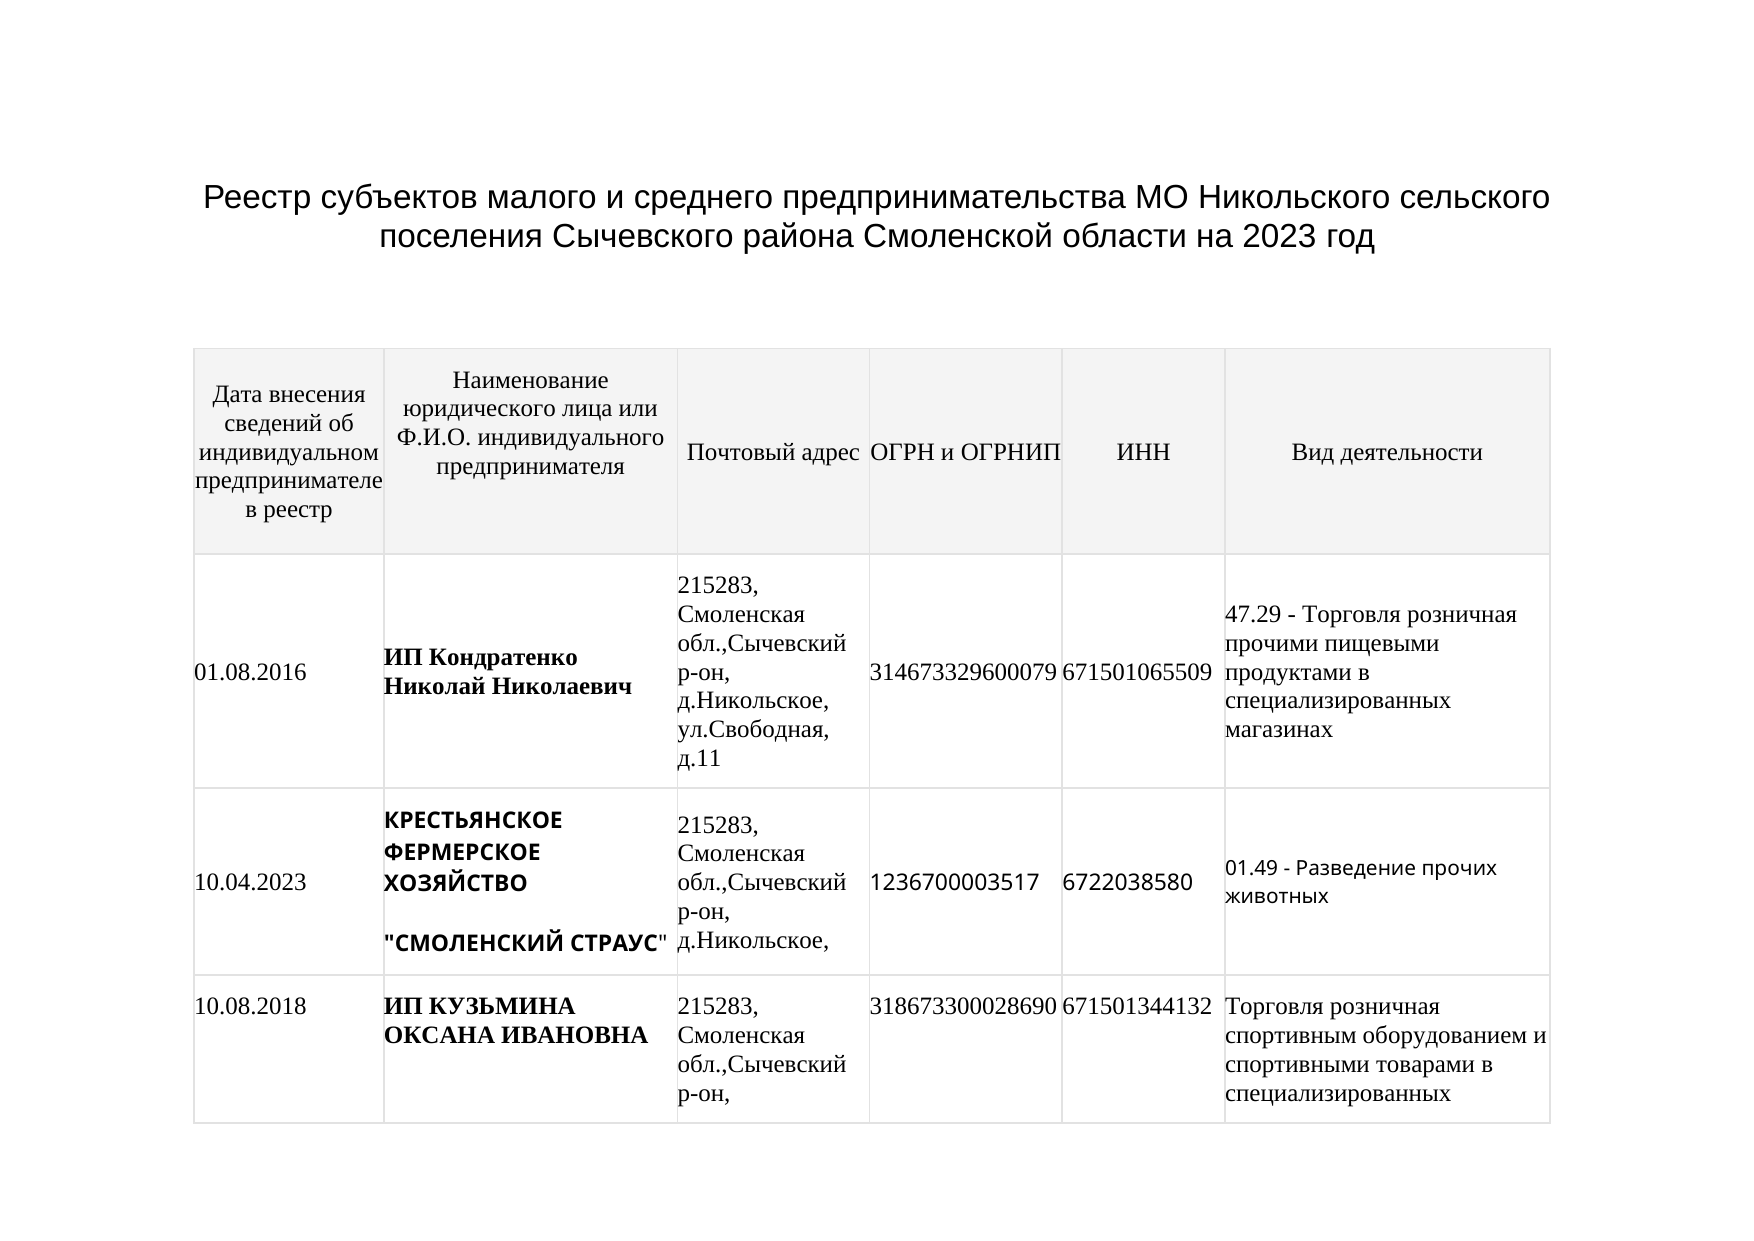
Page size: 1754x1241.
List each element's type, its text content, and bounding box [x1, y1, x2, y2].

table_cell 6722038580 [1063, 789, 1224, 974]
table_header Наименование юридического лица или Ф.И.О. индивидуального предпринимателя [385, 349, 677, 553]
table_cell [678, 976, 869, 1122]
table_header Дата внесения сведений об индивидуальном предпринимателе в реестр [195, 349, 383, 553]
table_header Почтовый адрес [678, 349, 869, 553]
table_cell 47.29 - Торговля розничная прочими пищевыми продуктами в специализированных магазинах [1226, 555, 1549, 787]
table_cell 10.04.2023 [195, 789, 383, 974]
table_cell 314673329600079 [870, 555, 1061, 787]
table_cell 01.49 - Разведение прочих животных [1226, 789, 1549, 974]
table_header Вид деятельности [1226, 349, 1549, 553]
table_cell 671501065509 [1063, 555, 1224, 787]
table_cell 1236700003517 [870, 789, 1061, 974]
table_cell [385, 976, 677, 1122]
table_cell 215283, Смоленская обл.,Сычевский р-он, д.Никольское, [678, 789, 869, 974]
table_cell КРЕСТЬЯНСКОЕ ФЕРМЕРСКОЕ ХОЗЯЙСТВО "СМОЛЕНСКИЙ СТРАУС" [385, 789, 677, 974]
table_cell 318673300028690 [870, 976, 1061, 1122]
table_cell 671501344132 [1063, 976, 1224, 1122]
text Реестр субъектов малого и среднего предпринимательства МО Никольского сельского поселения Сычевского района Смоленской области на 2023 год [118, 177, 1636, 254]
table_cell 01.08.2016 [195, 555, 383, 787]
table_cell 215283, Смоленская обл.,Сычевский р-он, д.Никольское, ул.Свободная, д.11 [678, 555, 869, 787]
table_cell ИП Кондратенко Николай Николаевич [385, 555, 677, 787]
table_header ИНН [1063, 349, 1224, 553]
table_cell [1226, 976, 1549, 1122]
table_header ОГРН и ОГРНИП [870, 349, 1061, 553]
table_cell 10.08.2018 [195, 976, 383, 1122]
